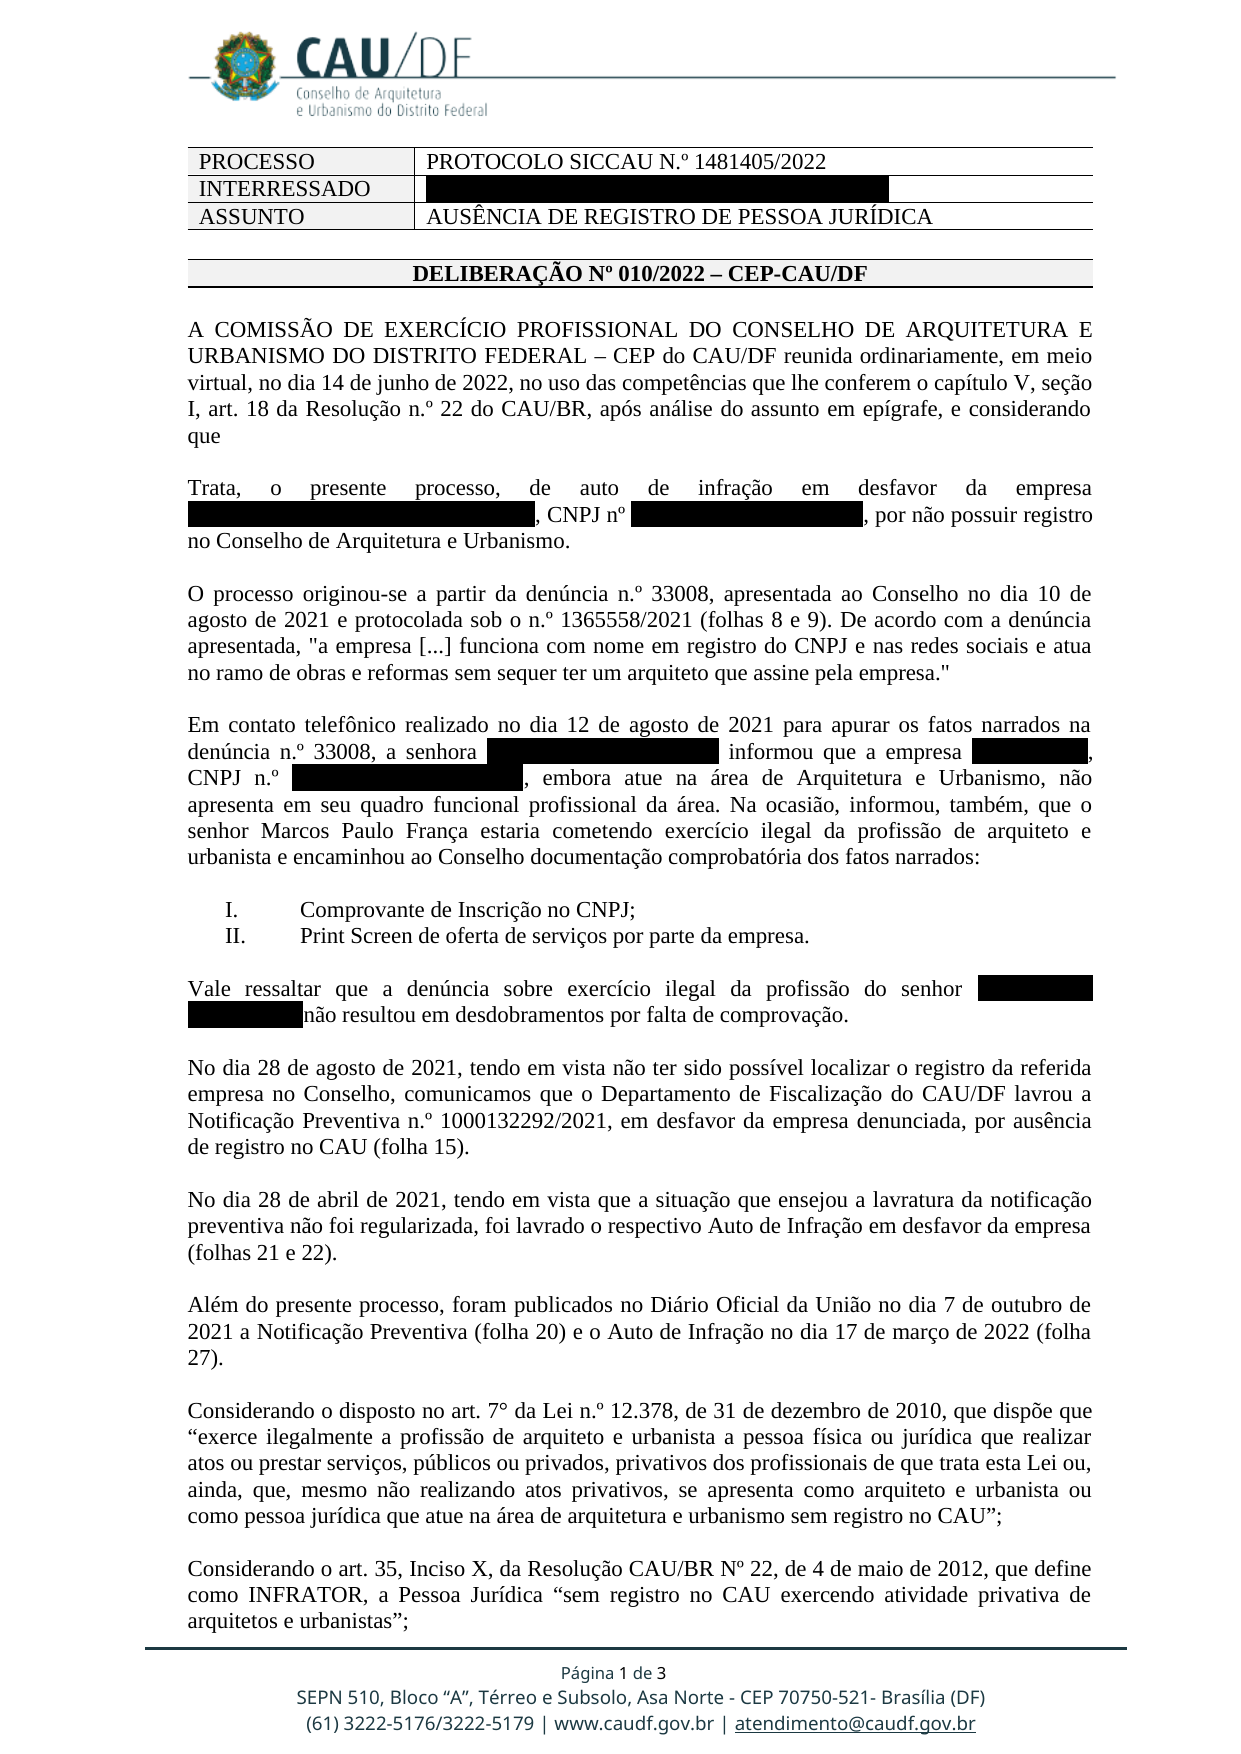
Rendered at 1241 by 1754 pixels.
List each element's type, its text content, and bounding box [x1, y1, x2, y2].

text No dia 28 de agosto de 2021, tendo em vista não ter sido possível localizar o registro da referida empresa no Conselho, comunicamos que o Departamento de Fiscalização do CAU/DF lavrou a Notificação Preventiva n.º 1000132292/2021, em desfavor da empresa denunciada, por ausência de registro no CAU (folha 15). [187, 1054, 1093, 1159]
text Além do presente processo, foram publicados no Diário Oficial da União no dia 7 de outubro de 2021 a Notificação Preventiva (folha 20) e o Auto de Infração no dia 17 de março de 2022 (folha 27). [187, 1291, 1093, 1370]
text Em contato telefônico realizado no dia 12 de agosto de 2021 para apurar os fatos narrados na denúncia n.º 33008, a senhora XXXXXXXXXXXXXX informou que a empresa XXXXXXX, CNPJ n.º XXXXXXXXXXXXXX, embora atue na área de Arquitetura e Urbanismo, não apresenta em seu quadro funcional profissional da área. Na ocasião, informou, também, que o senhor Marcos Paulo França estaria cometendo exercício ilegal da profissão de arquiteto e urbanista e encaminhou ao Conselho documentação comprobatória dos fatos narrados: [187, 712, 1093, 870]
text A COMISSÃO DE EXERCÍCIO PROFISSIONAL DO CONSELHO DE ARQUITETURA E URBANISMO DO DISTRITO FEDERAL – CEP do CAU/DF reunida ordinariamente, em meio virtual, no dia 14 de junho de 2022, no uso das competências que lhe conferem o capítulo V, seção I, art. 18 da Resolução n.º 22 do CAU/BR, após análise do assunto em epígrafe, e considerando que [187, 316, 1093, 448]
list Comprovante de Inscrição no CNPJ; [225, 896, 1093, 922]
text No dia 28 de abril de 2021, tendo em vista que a situação que ensejou a lavratura da notificação preventiva não foi regularizada, foi lavrado o respectivo Auto de Infração em desfavor da empresa (folhas 21 e 22). [187, 1186, 1093, 1265]
text Vale ressaltar que a denúncia sobre exercício ilegal da profissão do senhor XXXXXXX XXXXXXXnão resultou em desdobramentos por falta de comprovação. [187, 975, 1093, 1028]
text Trata, o presente processo, de auto de infração em desfavor da empresa XXXXXXXXXXXXXXXXXXXXX, CNPJ nº XXXXXXXXXXXXXX, por não possuir registro no Conselho de Arquitetura e Urbanismo. [187, 474, 1093, 553]
text O processo originou-se a partir da denúncia n.º 33008, apresentada ao Conselho no dia 10 de agosto de 2021 e protocolada sob o n.º 1365558/2021 (folhas 8 e 9). De acordo com a denúncia apresentada, "a empresa [...] funciona com nome em registro do CNPJ e nas redes sociais e atua no ramo de obras e reformas sem sequer ter um arquiteto que assine pela empresa." [187, 580, 1093, 685]
list Print Screen de oferta de serviços por parte da empresa. [225, 922, 1093, 949]
text Considerando o disposto no art. 7° da Lei n.º 12.378, de 31 de dezembro de 2010, que dispõe que “exerce ilegalmente a profissão de arquiteto e urbanista a pessoa física ou jurídica que realizar atos ou prestar serviços, públicos ou privados, privativos dos profissionais de que trata esta Lei ou, ainda, que, mesmo não realizando atos privativos, se apresenta como arquiteto e urbanista ou como pessoa jurídica que atue na área de arquitetura e urbanismo sem registro no CAU”; [187, 1397, 1093, 1528]
text Considerando o art. 35, Inciso X, da Resolução CAU/BR Nº 22, de 4 de maio de 2012, que define como INFRATOR, a Pessoa Jurídica “sem registro no CAU exercendo atividade privativa de arquitetos e urbanistas”; [187, 1555, 1093, 1634]
